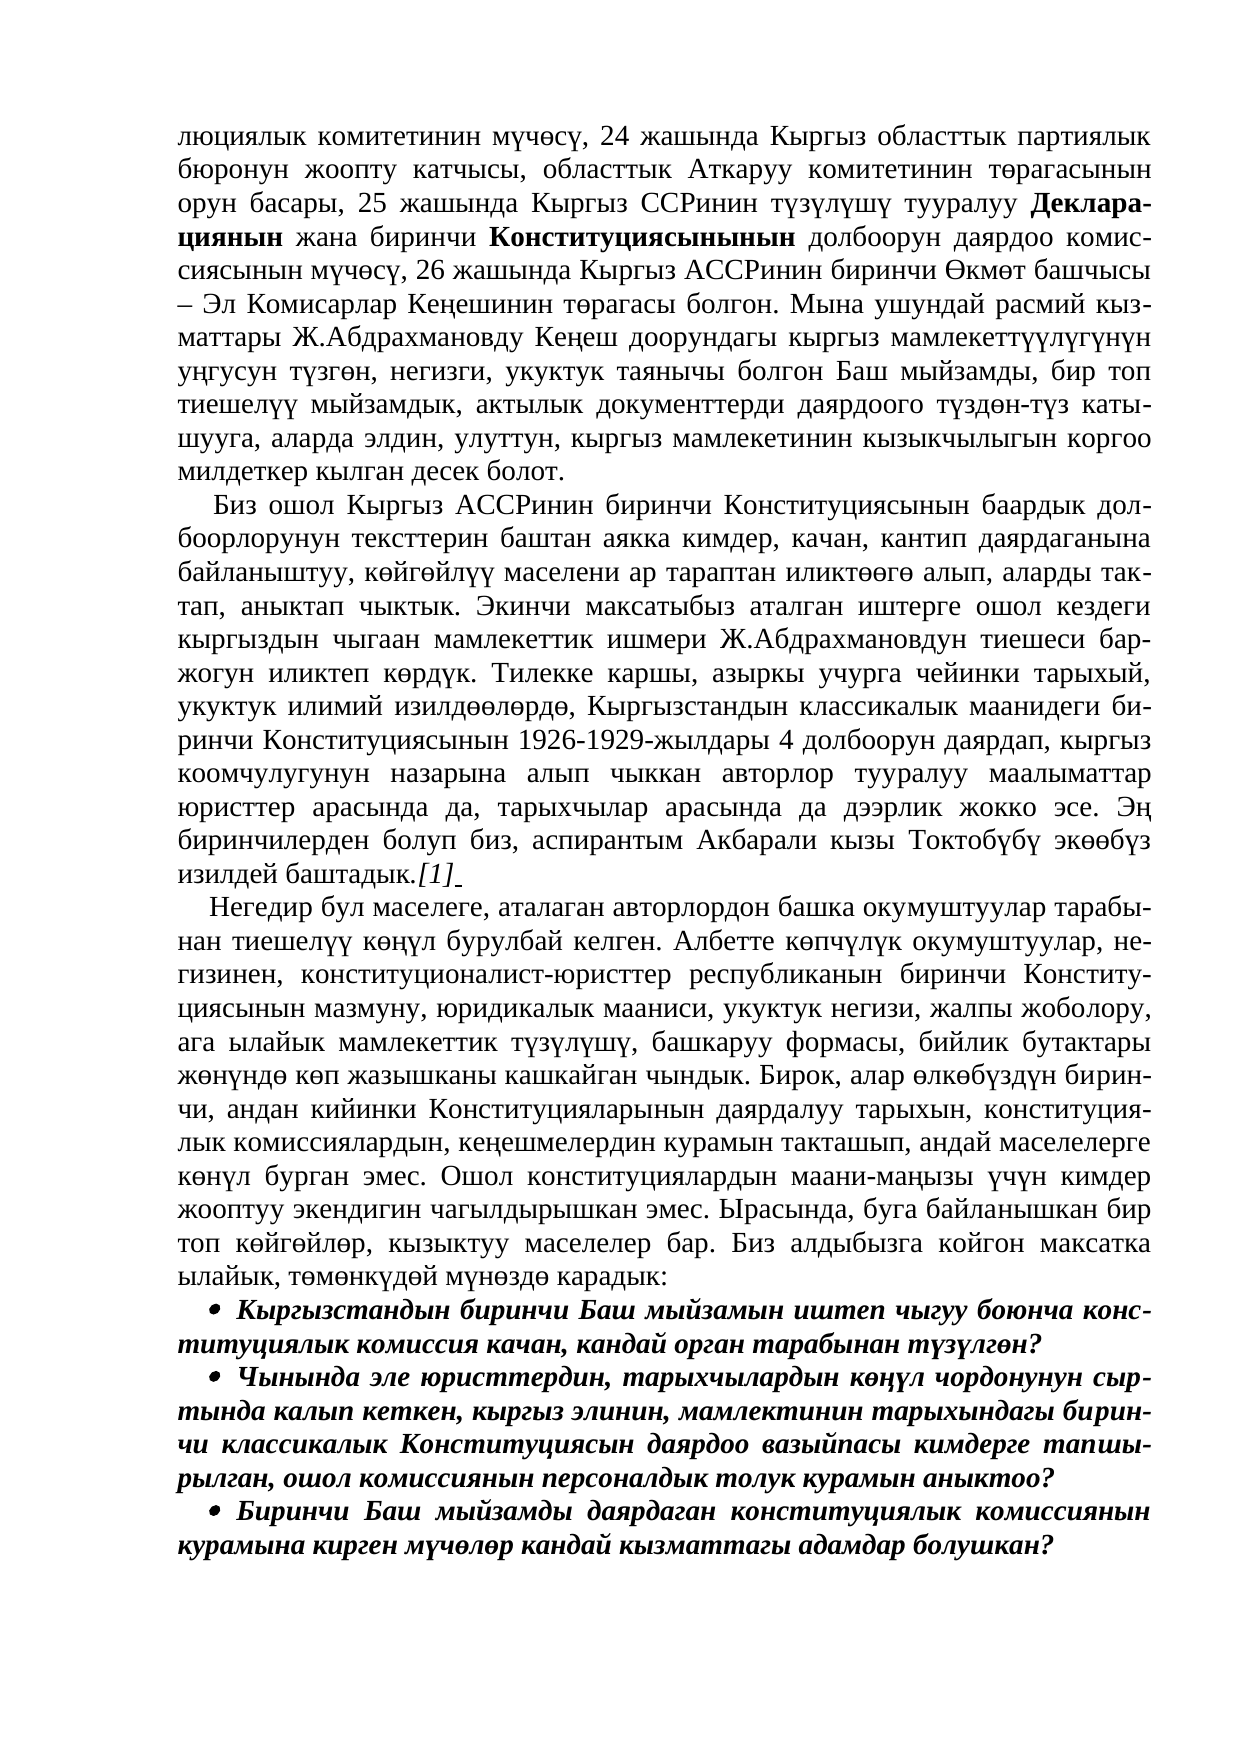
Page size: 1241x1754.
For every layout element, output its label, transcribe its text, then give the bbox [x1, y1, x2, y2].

text Негедир бул маселеге, аталаган авторлордон башка окумуштуулар тарабынан тиешелүү көңүл бурулбай келген. Албетте көпчүлүк окумуштуулар, негизинен, конституционалист-юристтер республиканын биринчи Конституциясынын мазмуну, юридикалык мааниси, укуктук негизи, жалпы жоболору, ага ылайык мамлекеттик түзүлүшү, башкаруу формасы, бийлик бутактары жөнүндө көп жазышканы кашкайган чындык. Бирок, алар өлкөбүздүн биринчи, андан кийинки Конституцияларынын даярдалуу тарыхын, конституциялык комиссиялардын, кеңешмелердин курамын такташып, андай маселелерге көнүл бурган эмес. Ошол конституциялардын маани-маңызы үчүн кимдер жооптуу экендигин чагылдырышкан эмес. Ырасында, буга байланышкан бир топ көйгөйлөр, кызыктуу маселелер бар. Биз алдыбызга койгон максатка ылайык, төмөнкүдөй мүнөздө карадык: [177, 889, 1152, 1292]
list Биринчи Баш мыйзамды даярдаган конституциялык комиссиянын курамына кирген мүчөлөр кандай кызматтагы адамдар болушкан? [177, 1493, 1152, 1561]
list Кыргызстандын биринчи Баш мыйзамын иштеп чыгуу боюнча конституциялык комиссия качан, кандай орган тарабынан түзүлгөн? [177, 1292, 1152, 1359]
list Чынында эле юристтердин, тарыхчылардын көңүл чордонунун сыртында калып кеткен, кыргыз элинин, мамлектинин тарыхындагы биринчи классикалык Конституциясын даярдоо вазыйпасы кимдерге тапшы-рылган, ошол комиссиянын персоналдык толук курамын аныктоо? [177, 1359, 1152, 1493]
text Биз ошол Кыргыз АССРинин биринчи Конституциясынын баардык долбоорлорунун тексттерин баштан аякка кимдер, качан, кантип даярдаганына байланыштуу, көйгөйлүү маселени ар тараптан иликтөөгө алып, аларды тактап, аныктап чыктык. Экинчи максатыбыз аталган иштерге ошол кездеги кыргыздын чыгаан мамлекеттик ишмери Ж.Абдрахмановдун тиешеси бар-жогун иликтеп көрдүк. Тилекке каршы, азыркы учурга чейинки тарыхый, укуктук илимий изилдөөлөрдө, Кыргызстандын классикалык маанидеги биринчи Конституциясынын 1926-1929-жылдары 4 долбоорун даярдап, кыргыз коомчулугунун назарына алып чыккан авторлор тууралуу маалыматтар юристтер арасында да, тарыхчылар арасында да дээрлик жокко эсе. Эң биринчилерден болуп биз, аспирантым Акбарали кызы Токтобүбү экөөбүз изилдей баштадык.[1] [177, 487, 1152, 889]
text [177, 118, 1152, 487]
